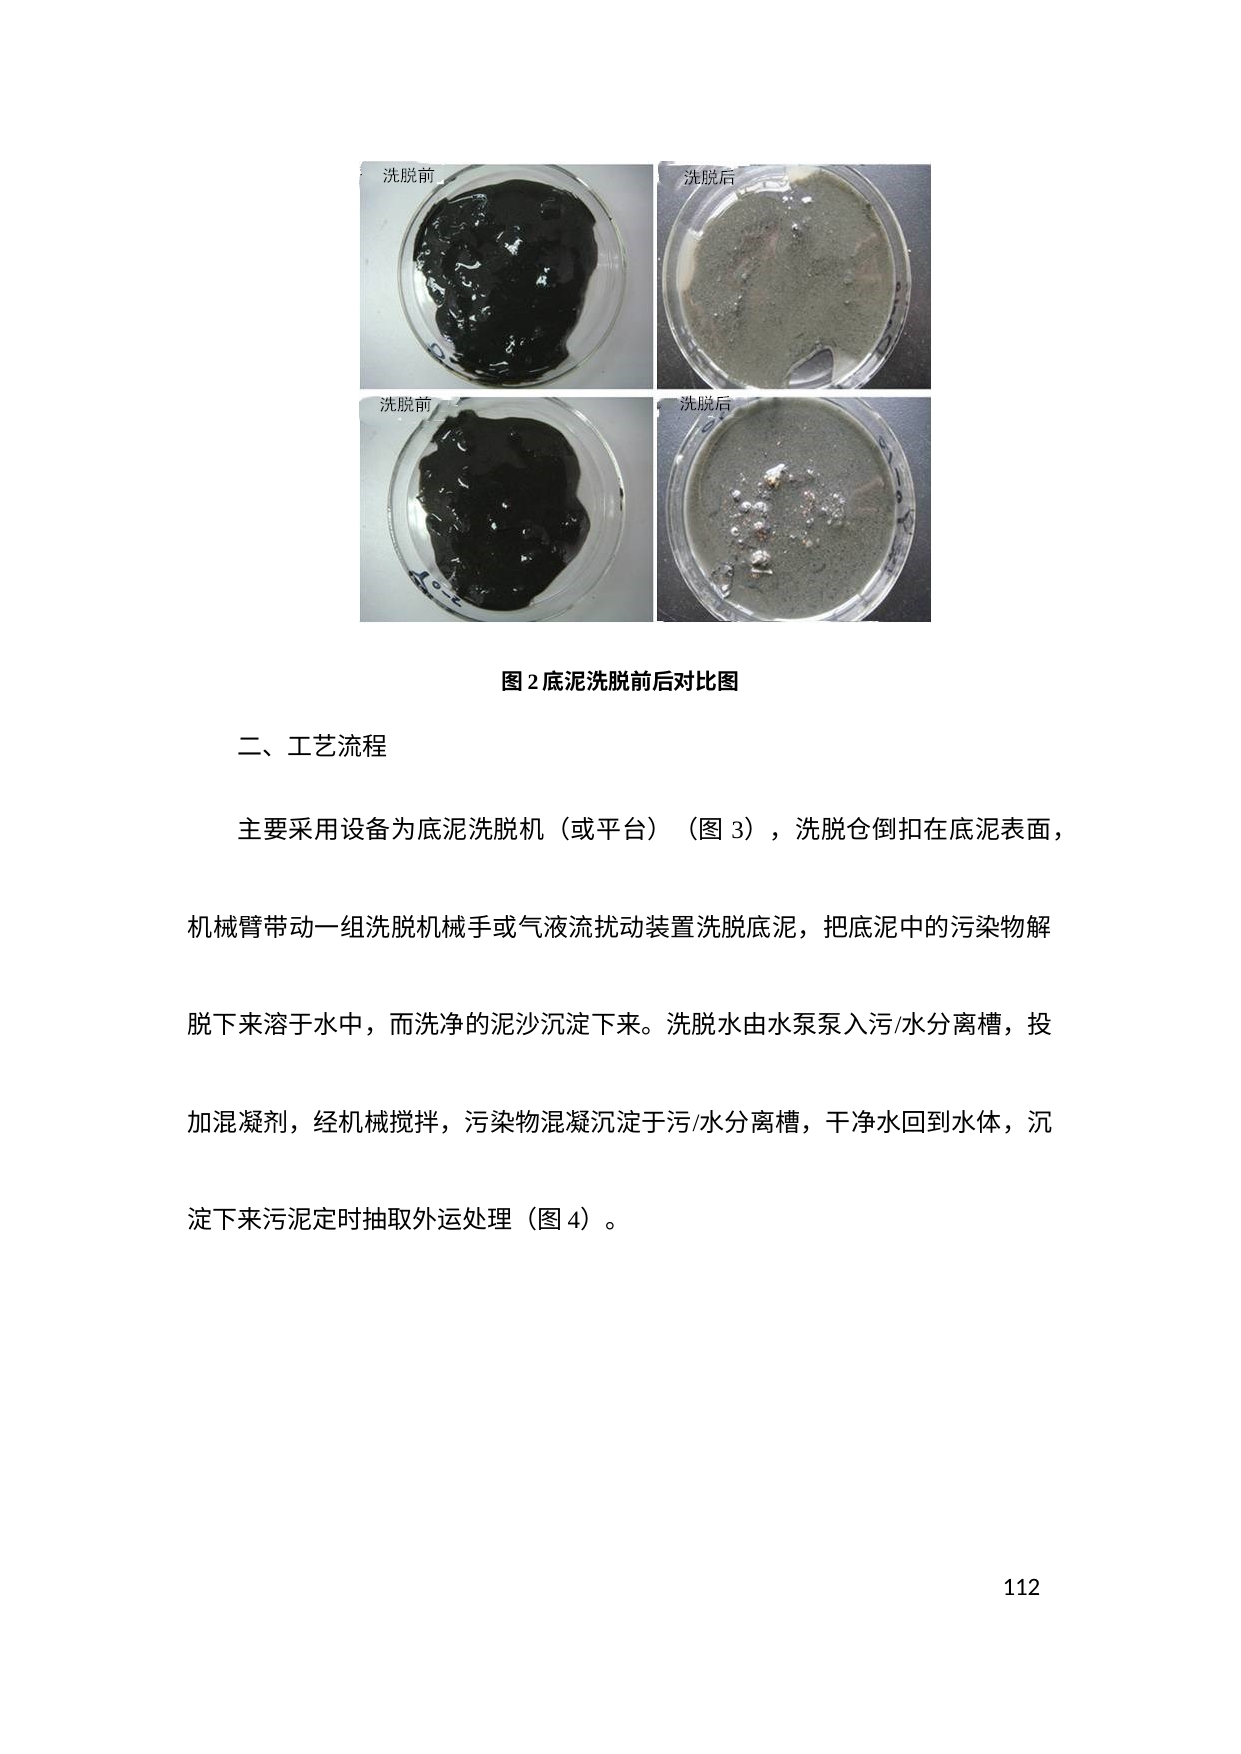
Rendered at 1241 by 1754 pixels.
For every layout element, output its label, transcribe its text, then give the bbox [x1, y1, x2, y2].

picture [359, 161, 932, 623]
text 图2底泥洗脱前后对比图 [187, 664, 1053, 696]
text 主要采用设备为底泥洗脱机（或平台）（图3），洗脱仓倒扣在底泥表面，机械臂带动一组洗脱机械手或气液流扰动装置洗脱底泥，把底泥中的污染物解脱下来溶于水中，而洗净的泥沙沉淀下来。洗脱水由水泵泵入污/水分离槽，投加混凝剂，经机械搅拌，污染物混凝沉淀于污/水分离槽，干净水回到水体，沉淀下来污泥定时抽取外运处理（图4）。 [187, 795, 1053, 1250]
text 二、工艺流程 [187, 712, 1053, 777]
